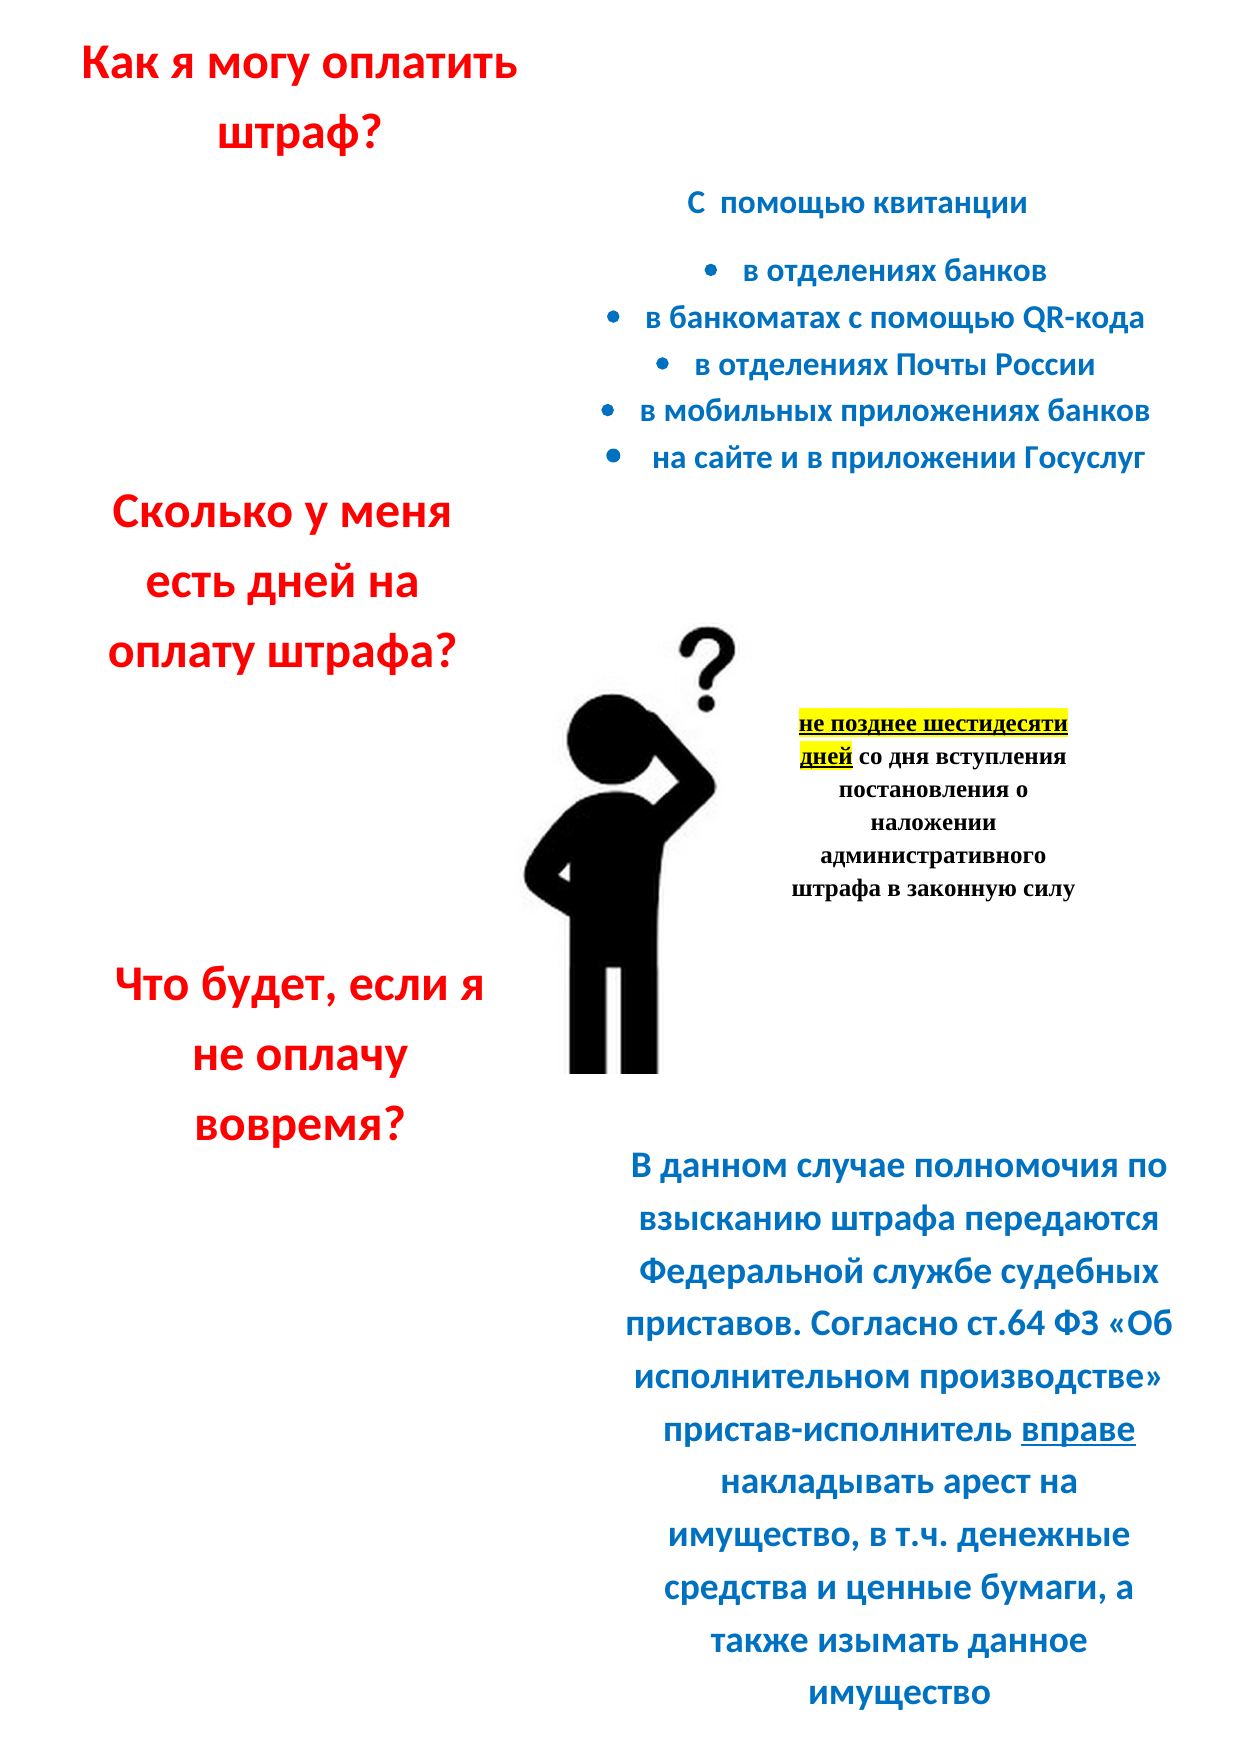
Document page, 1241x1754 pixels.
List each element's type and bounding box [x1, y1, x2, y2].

picture [396, 605, 864, 1074]
picture [396, 647, 401, 662]
